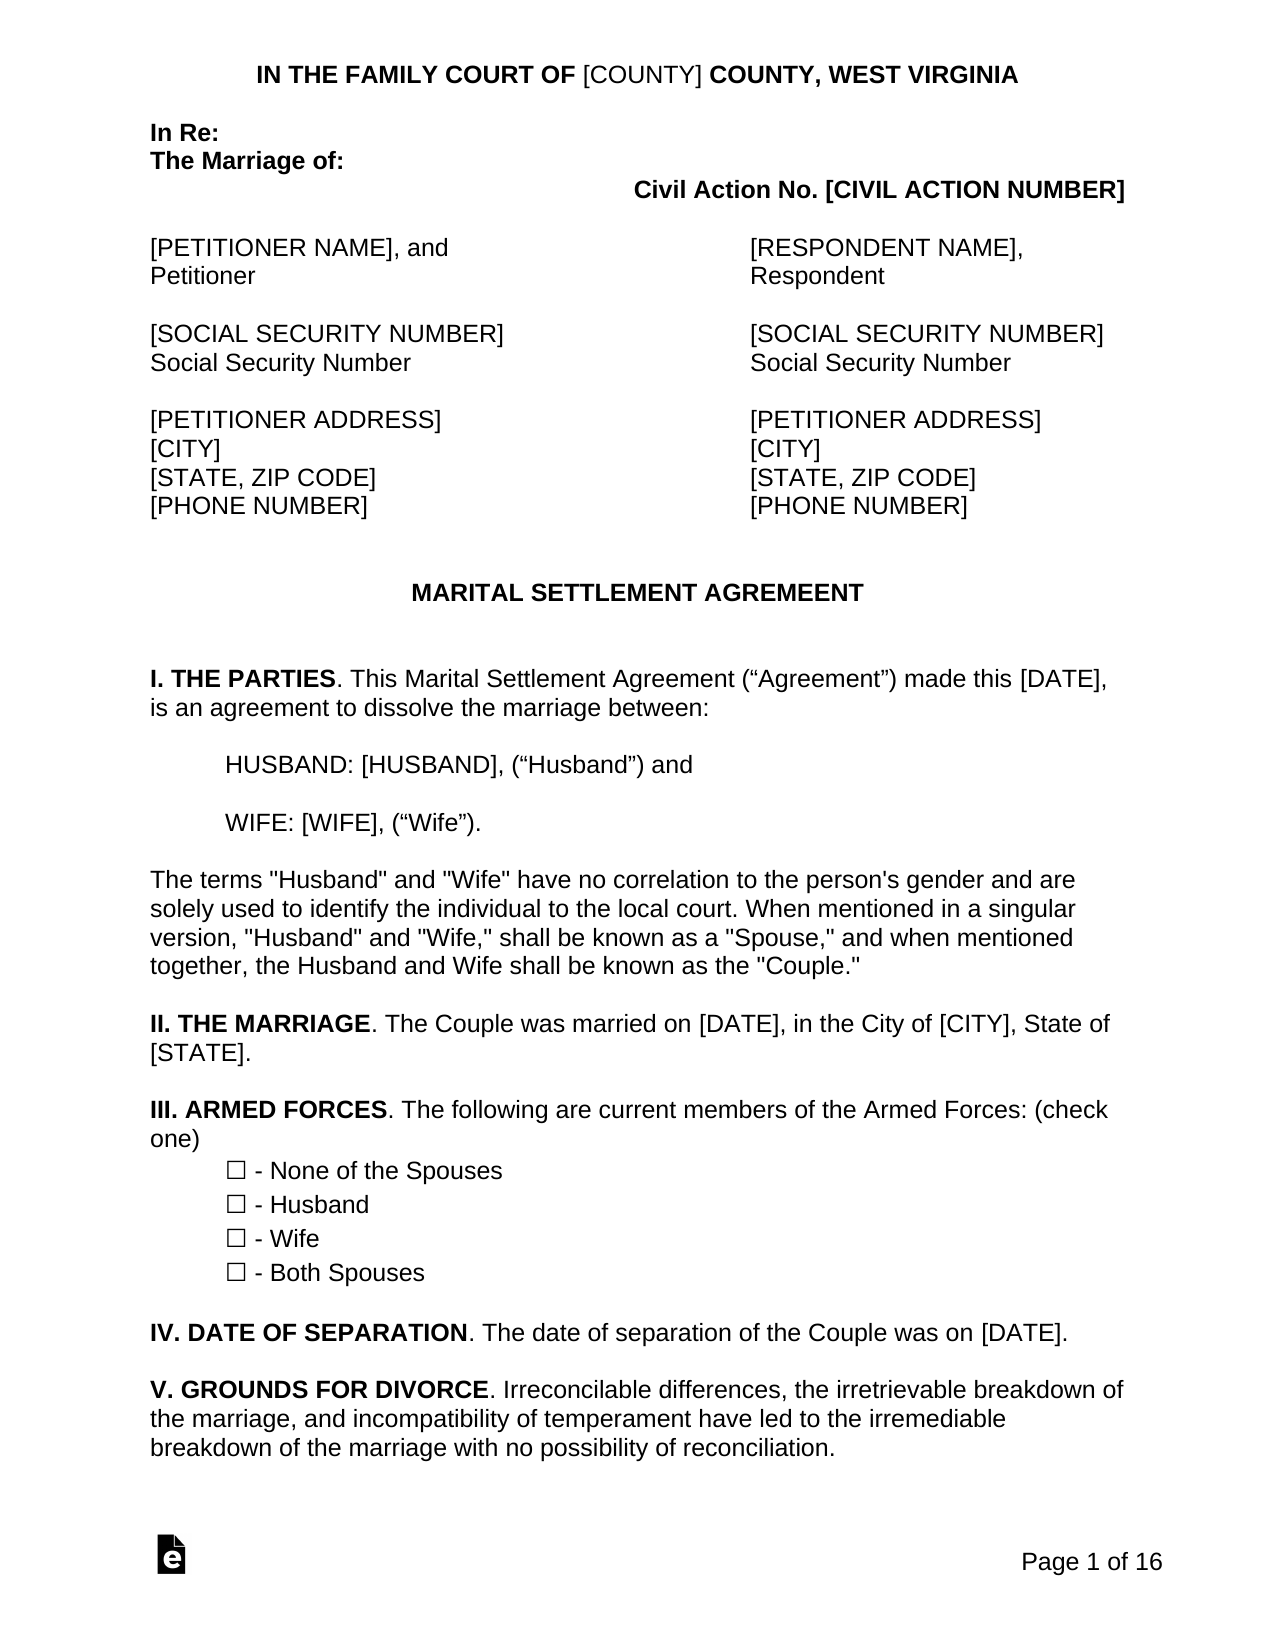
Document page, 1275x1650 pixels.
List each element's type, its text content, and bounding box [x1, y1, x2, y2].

text II. THE MARRIAGE. The Couple was married on [DATE], in the City of [CITY], State of [STATE]. [150, 1009, 1125, 1066]
text MARITAL SETTLEMENT AGREMEENT [150, 577, 1125, 606]
text IV. DATE OF SEPARATION. The date of separation of the Couple was on [DATE]. [150, 1317, 1125, 1346]
text The Marriage of: [150, 146, 1125, 175]
text [SOCIAL SECURITY NUMBER] [SOCIAL SECURITY NUMBER] [150, 319, 1125, 347]
text HUSBAND: [HUSBAND], (“Husband”) and [225, 750, 1125, 779]
text [PHONE NUMBER] [PHONE NUMBER] [150, 491, 1125, 520]
text - Both Spouses [225, 1255, 1125, 1289]
text The terms "Husband" and "Wife" have no correlation to the person's gender and are solely used to identify the individual to the local court. When mentioned in a singular version, "Husband" and "Wife," shall be known as a "Spouse," and when mentioned together, the Husband and Wife shall be known as the "Couple." [150, 865, 1125, 980]
text [PETITIONER NAME], and [RESPONDENT NAME], [150, 232, 1125, 261]
text - Wife [225, 1221, 1125, 1255]
text In Re: [150, 117, 1125, 146]
text III. ARMED FORCES. The following are current members of the Armed Forces: (check one) [150, 1095, 1125, 1152]
text WIFE: [WIFE], (“Wife”). [225, 807, 1125, 836]
text I. THE PARTIES. This Marital Settlement Agreement (“Agreement”) made this [DATE], is an agreement to dissolve the marriage between: [150, 664, 1125, 721]
text [CITY] [CITY] [150, 434, 1125, 462]
text Civil Action No. [CIVIL ACTION NUMBER] [150, 175, 1125, 204]
text - None of the Spouses [225, 1152, 1125, 1187]
text [STATE, ZIP CODE] [STATE, ZIP CODE] [150, 462, 1125, 491]
text - Husband [225, 1187, 1125, 1221]
picture [150, 1533, 192, 1575]
text IN THE FAMILY COURT OF [COUNTY] COUNTY, WEST VIRGINIA [150, 60, 1125, 89]
text Social Security Number Social Security Number [150, 347, 1125, 376]
text V. GROUNDS FOR DIVORCE. Irreconcilable differences, the irretrievable breakdown of the marriage, and incompatibility of temperament have led to the irremediable breakdown of the marriage with no possibility of reconciliation. [150, 1375, 1125, 1461]
text [PETITIONER ADDRESS] [PETITIONER ADDRESS] [150, 405, 1125, 434]
text Petitioner Respondent [150, 261, 1125, 290]
